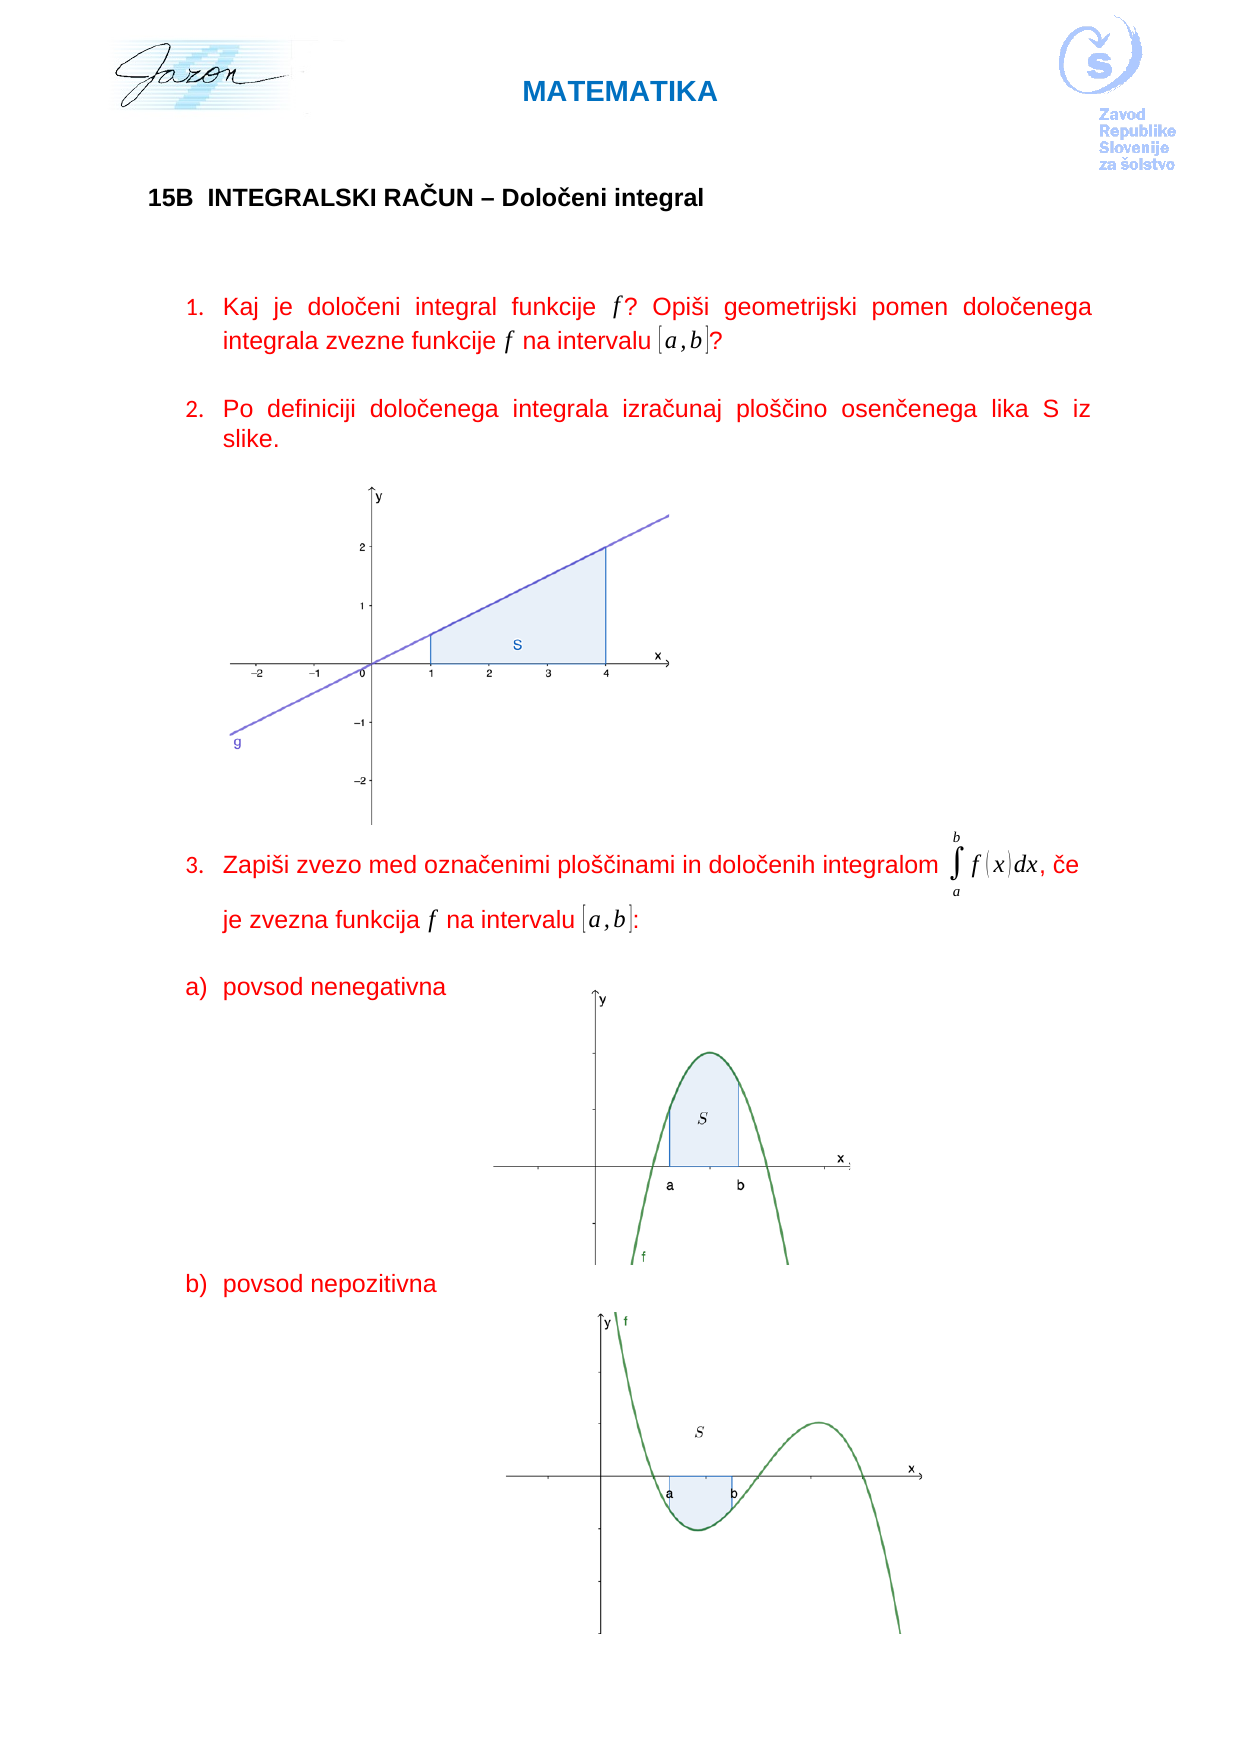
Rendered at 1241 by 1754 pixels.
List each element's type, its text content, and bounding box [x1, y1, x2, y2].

list povsod nenegativna [185, 972, 1093, 1000]
picture [491, 988, 851, 1264]
list Kaj je določeni integral funkcije ? Opiši geometrijski pomen določenega integrala zvezne funkcije na intervalu ? [185, 291, 1093, 356]
text 15B INTEGRALSKI RAČUN – Določeni integral [148, 183, 1093, 212]
picture [229, 485, 670, 825]
picture [505, 1312, 923, 1634]
list Zapiši zvezo med označenimi ploščinami in določenih integralom , če je zvezna funkcija na intervalu : [185, 829, 1093, 934]
list Po definiciji določenega integrala izračunaj ploščino osenčenega lika S iz slike. [185, 393, 1093, 452]
picture [49, 35, 348, 119]
list povsod nepozitivna [185, 1269, 1093, 1297]
